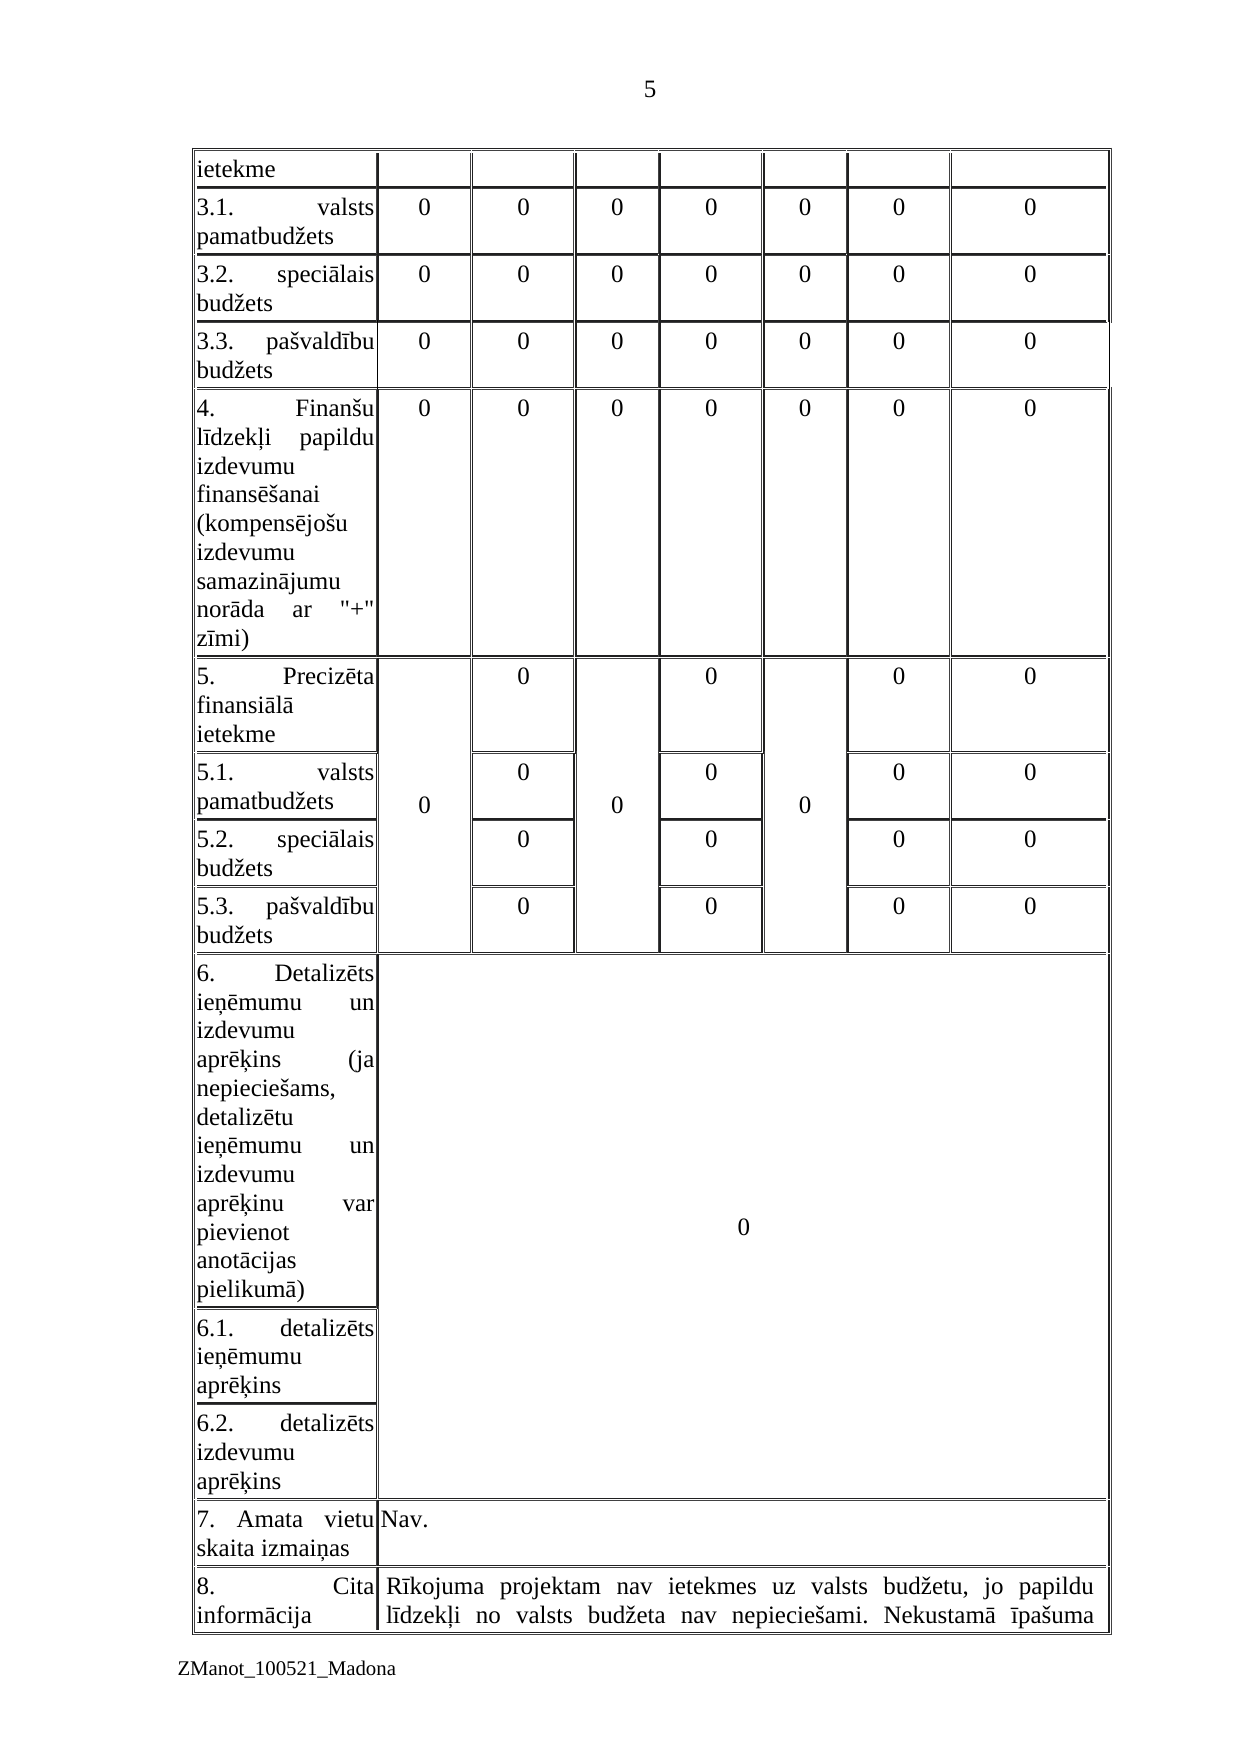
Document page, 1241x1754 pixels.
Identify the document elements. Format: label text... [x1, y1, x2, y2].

table_cell 0 [661, 659, 761, 751]
table_cell 6.2. detalizēts izdevumu aprēķins [195, 1402, 376, 1498]
table_cell 0 [378, 323, 470, 387]
table_cell 0 [951, 387, 1109, 655]
table_cell 0 [849, 754, 949, 818]
table_cell 3.2. speciālais budžets [193, 253, 376, 320]
table_cell 0 [765, 256, 846, 320]
table_cell 0 [951, 885, 1110, 952]
table_cell 0 [379, 256, 470, 320]
table_cell 0 [379, 189, 470, 253]
table_cell 0 [952, 818, 1110, 885]
table_cell 5.1. valsts pamatbudžets [193, 751, 377, 818]
table_cell 0 [661, 323, 761, 387]
table_cell 0 [661, 754, 761, 818]
table_cell 0 [849, 390, 949, 655]
table_cell 0 [952, 253, 1110, 320]
table_cell 0 [575, 149, 659, 186]
table_cell 5.2. speciālais budžets [193, 818, 376, 885]
table_cell 0 [849, 256, 949, 320]
table_cell 0 [661, 821, 761, 885]
table_cell 0 [849, 821, 949, 885]
table_cell 8. Cita informācija [193, 1565, 377, 1632]
table_cell 0 [661, 390, 761, 655]
table_cell 0 [765, 390, 846, 655]
table_cell 0 [952, 186, 1108, 253]
table_cell 0 [577, 659, 658, 952]
table_cell 0 [473, 323, 573, 387]
table_cell 0 [377, 952, 1110, 1498]
table_cell 0 [577, 189, 658, 253]
table_cell 0 [471, 149, 575, 186]
table_cell 0 [952, 655, 1109, 751]
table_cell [195, 151, 377, 186]
table_cell 0 [377, 151, 471, 186]
table_cell 0 [379, 659, 470, 952]
table_cell 6. Detalizēts ieņēmumu un izdevumu aprēķins (ja nepieciešams, detalizētu ieņēmumu un izdevumu aprēķinu var pievienot anotācijas pielikumā) [193, 952, 377, 1306]
table_cell 0 [849, 659, 949, 751]
table_cell Nav. [377, 1498, 1110, 1565]
table_cell 0 [473, 659, 573, 751]
table_cell 0 [473, 390, 573, 655]
table_cell 0 [763, 149, 847, 186]
table_cell 0 [849, 888, 949, 952]
table_cell 0 [473, 754, 573, 818]
table_cell 7. Amata vietu skaita izmaiņas [193, 1498, 377, 1565]
table_cell 3.1. valsts pamatbudžets [195, 186, 376, 253]
table_cell 3.3. pašvaldību budžets [195, 320, 377, 387]
table_cell 0 [765, 659, 846, 952]
table_cell 0 [473, 189, 573, 253]
table_cell 6.1. detalizēts ieņēmumu aprēķins [195, 1306, 376, 1402]
table_cell 0 [661, 256, 761, 320]
table_cell 0 [765, 189, 846, 253]
table_cell 0 [765, 323, 846, 387]
table_cell 0 [661, 189, 761, 253]
table_cell 0 [951, 751, 1110, 818]
table_cell 0 [951, 151, 1108, 186]
table_cell 0 [379, 390, 470, 655]
table_cell 4. Finanšu līdzekļi papildu izdevumu finansēšanai (kompensējošu izdevumu samazinājumu norāda ar "+" zīmi) [193, 387, 377, 655]
table_cell 0 [577, 390, 658, 655]
table_cell 0 [661, 888, 761, 952]
table_cell 5.3. pašvaldību budžets [193, 885, 377, 952]
table_cell 0 [849, 189, 949, 253]
table_cell 0 [577, 256, 658, 320]
table_cell 0 [577, 323, 658, 387]
table_cell 0 [473, 821, 573, 885]
table_cell 5. Precizēta finansiālā ietekme [195, 655, 376, 751]
table_cell 0 [847, 151, 951, 186]
table_cell 0 [952, 320, 1109, 387]
table_cell 0 [849, 323, 949, 387]
table_cell 0 [659, 149, 763, 186]
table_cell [377, 1565, 1110, 1632]
table_cell 0 [473, 256, 573, 320]
table_cell 0 [473, 888, 573, 952]
